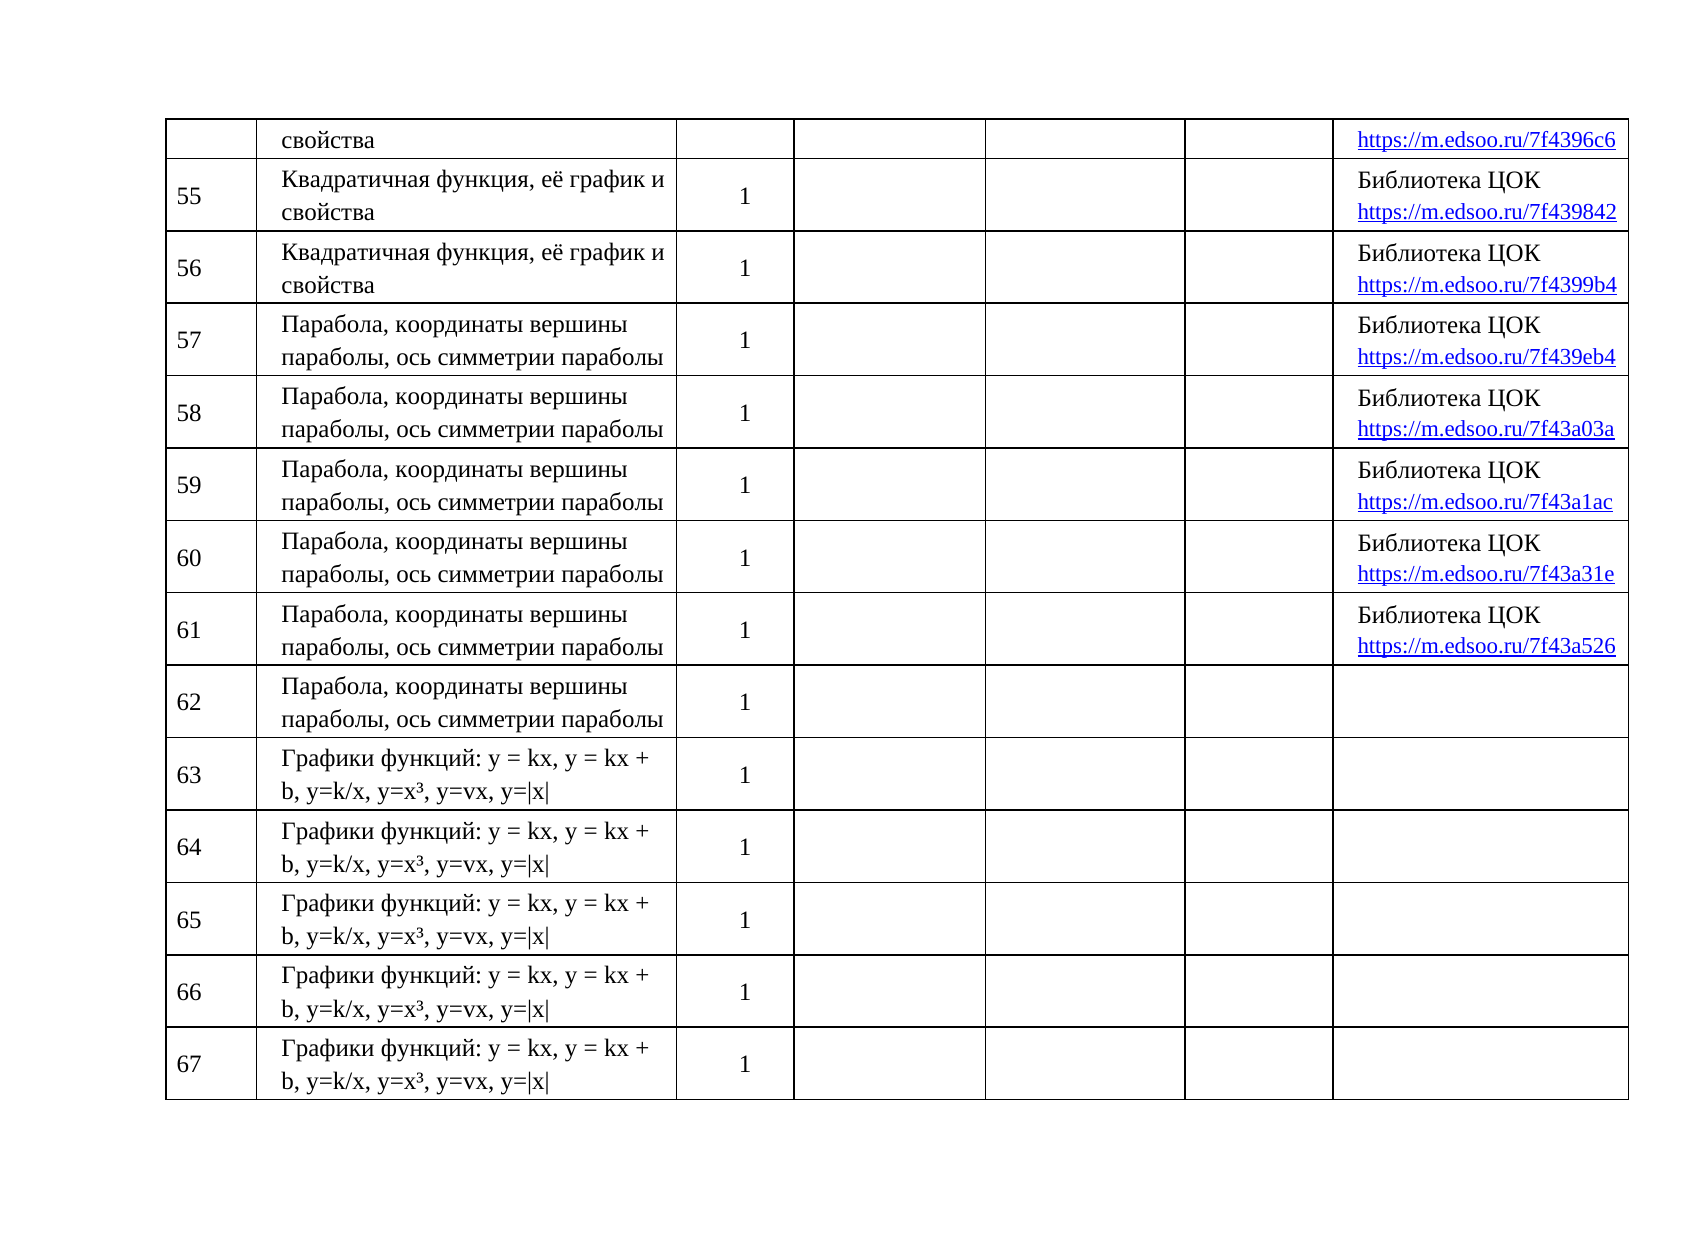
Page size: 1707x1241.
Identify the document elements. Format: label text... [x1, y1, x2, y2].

table_cell Парабола, координаты вершины параболы, ось симметрии параболы [257, 593, 676, 664]
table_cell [257, 120, 676, 157]
table_cell [986, 521, 1184, 592]
table_cell [1334, 666, 1628, 737]
table_cell Библиотека ЦОК https://m.edsoo.ru/7f439eb4 [1334, 304, 1628, 375]
table_cell 1 [677, 956, 793, 1026]
table_cell 58 [167, 376, 256, 447]
table_cell [795, 1028, 985, 1099]
table_cell Библиотека ЦОК https://m.edsoo.ru/7f4399b4 [1334, 232, 1628, 302]
table_cell 66 [167, 956, 256, 1026]
table_cell [986, 376, 1184, 447]
table_cell [1186, 593, 1332, 664]
table_cell 1 [677, 449, 793, 519]
table_cell [986, 120, 1184, 157]
table_cell [1186, 811, 1332, 881]
table_cell [1334, 811, 1628, 881]
table_cell 1 [677, 811, 793, 881]
table_cell Библиотека ЦОК https://m.edsoo.ru/7f43a1ac [1334, 449, 1628, 519]
table_cell 1 [677, 304, 793, 375]
table_cell [1186, 376, 1332, 447]
table_cell 1 [677, 521, 793, 592]
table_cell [257, 883, 676, 954]
table_cell Библиотека ЦОК https://m.edsoo.ru/7f43a526 [1334, 593, 1628, 664]
table_cell 67 [167, 1028, 256, 1099]
table_cell 1 [677, 738, 793, 809]
table_cell Библиотека ЦОК https://m.edsoo.ru/7f43a31e [1334, 521, 1628, 592]
table_cell 59 [167, 449, 256, 519]
table_cell [795, 666, 985, 737]
table_cell 56 [167, 232, 256, 302]
table_cell 1 [677, 883, 793, 954]
table_cell 1 [677, 120, 793, 157]
table_cell 54 [167, 120, 256, 157]
table_cell [986, 449, 1184, 519]
table_cell [795, 738, 985, 809]
table_cell [795, 232, 985, 302]
table_cell Парабола, координаты вершины параболы, ось симметрии параболы [257, 304, 676, 375]
table_cell Библиотека ЦОК https://m.edsoo.ru/7f439842 [1334, 159, 1628, 230]
table_cell [986, 159, 1184, 230]
table_cell [1186, 1028, 1332, 1099]
table_cell [795, 304, 985, 375]
table_cell 1 [677, 593, 793, 664]
table_cell [795, 956, 985, 1026]
table_cell [1186, 666, 1332, 737]
table_cell [1334, 956, 1628, 1026]
table_cell [795, 811, 985, 881]
table_cell 64 [167, 811, 256, 881]
table_cell Парабола, координаты вершины параболы, ось симметрии параболы [257, 376, 676, 447]
table_cell [1186, 159, 1332, 230]
table_cell [795, 593, 985, 664]
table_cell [257, 159, 676, 230]
table_cell 1 [677, 666, 793, 737]
table_cell [986, 232, 1184, 302]
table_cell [1334, 120, 1628, 157]
table_cell 1 [677, 1028, 793, 1099]
table_cell [795, 883, 985, 954]
table_cell [986, 593, 1184, 664]
table_cell [795, 449, 985, 519]
table_cell [986, 304, 1184, 375]
table_cell [986, 811, 1184, 881]
table_cell [1186, 304, 1332, 375]
table_cell Парабола, координаты вершины параболы, ось симметрии параболы [257, 521, 676, 592]
table_cell [986, 1028, 1184, 1099]
table_cell [1334, 1028, 1628, 1099]
table_cell Графики функций: y = kx, y = kx + b, y=k/x, y=x³, y=vx, y=|x| [257, 738, 676, 809]
table_cell [1186, 232, 1332, 302]
table_cell 60 [167, 521, 256, 592]
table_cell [257, 956, 676, 1026]
table_cell [1186, 956, 1332, 1026]
table_cell 1 [677, 159, 793, 230]
table_cell Графики функций: y = kx, y = kx + b, y=k/x, y=x³, y=vx, y=|x| [257, 811, 676, 881]
table_cell [986, 666, 1184, 737]
table_cell Парабола, координаты вершины параболы, ось симметрии параболы [257, 449, 676, 519]
table_cell [795, 521, 985, 592]
table_cell [1186, 738, 1332, 809]
table_cell 55 [167, 159, 256, 230]
table_cell 1 [677, 232, 793, 302]
table_cell [795, 120, 985, 157]
table_cell [986, 883, 1184, 954]
table_cell 65 [167, 883, 256, 954]
table_cell 1 [677, 376, 793, 447]
table_cell 62 [167, 666, 256, 737]
table_cell [1334, 883, 1628, 954]
table_cell 63 [167, 738, 256, 809]
table_cell Квадратичная функция, её график и свойства [257, 232, 676, 302]
table_cell [1334, 738, 1628, 809]
table_cell [986, 956, 1184, 1026]
table_cell Парабола, координаты вершины параболы, ось симметрии параболы [257, 666, 676, 737]
table_cell 61 [167, 593, 256, 664]
table_cell Библиотека ЦОК https://m.edsoo.ru/7f43a03a [1334, 376, 1628, 447]
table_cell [257, 1028, 676, 1099]
table_cell [1186, 883, 1332, 954]
table_cell [986, 738, 1184, 809]
table_cell [795, 159, 985, 230]
table_cell [795, 376, 985, 447]
table_cell [1186, 521, 1332, 592]
table_cell [1186, 449, 1332, 519]
table_cell 57 [167, 304, 256, 375]
table_cell [1186, 120, 1332, 157]
